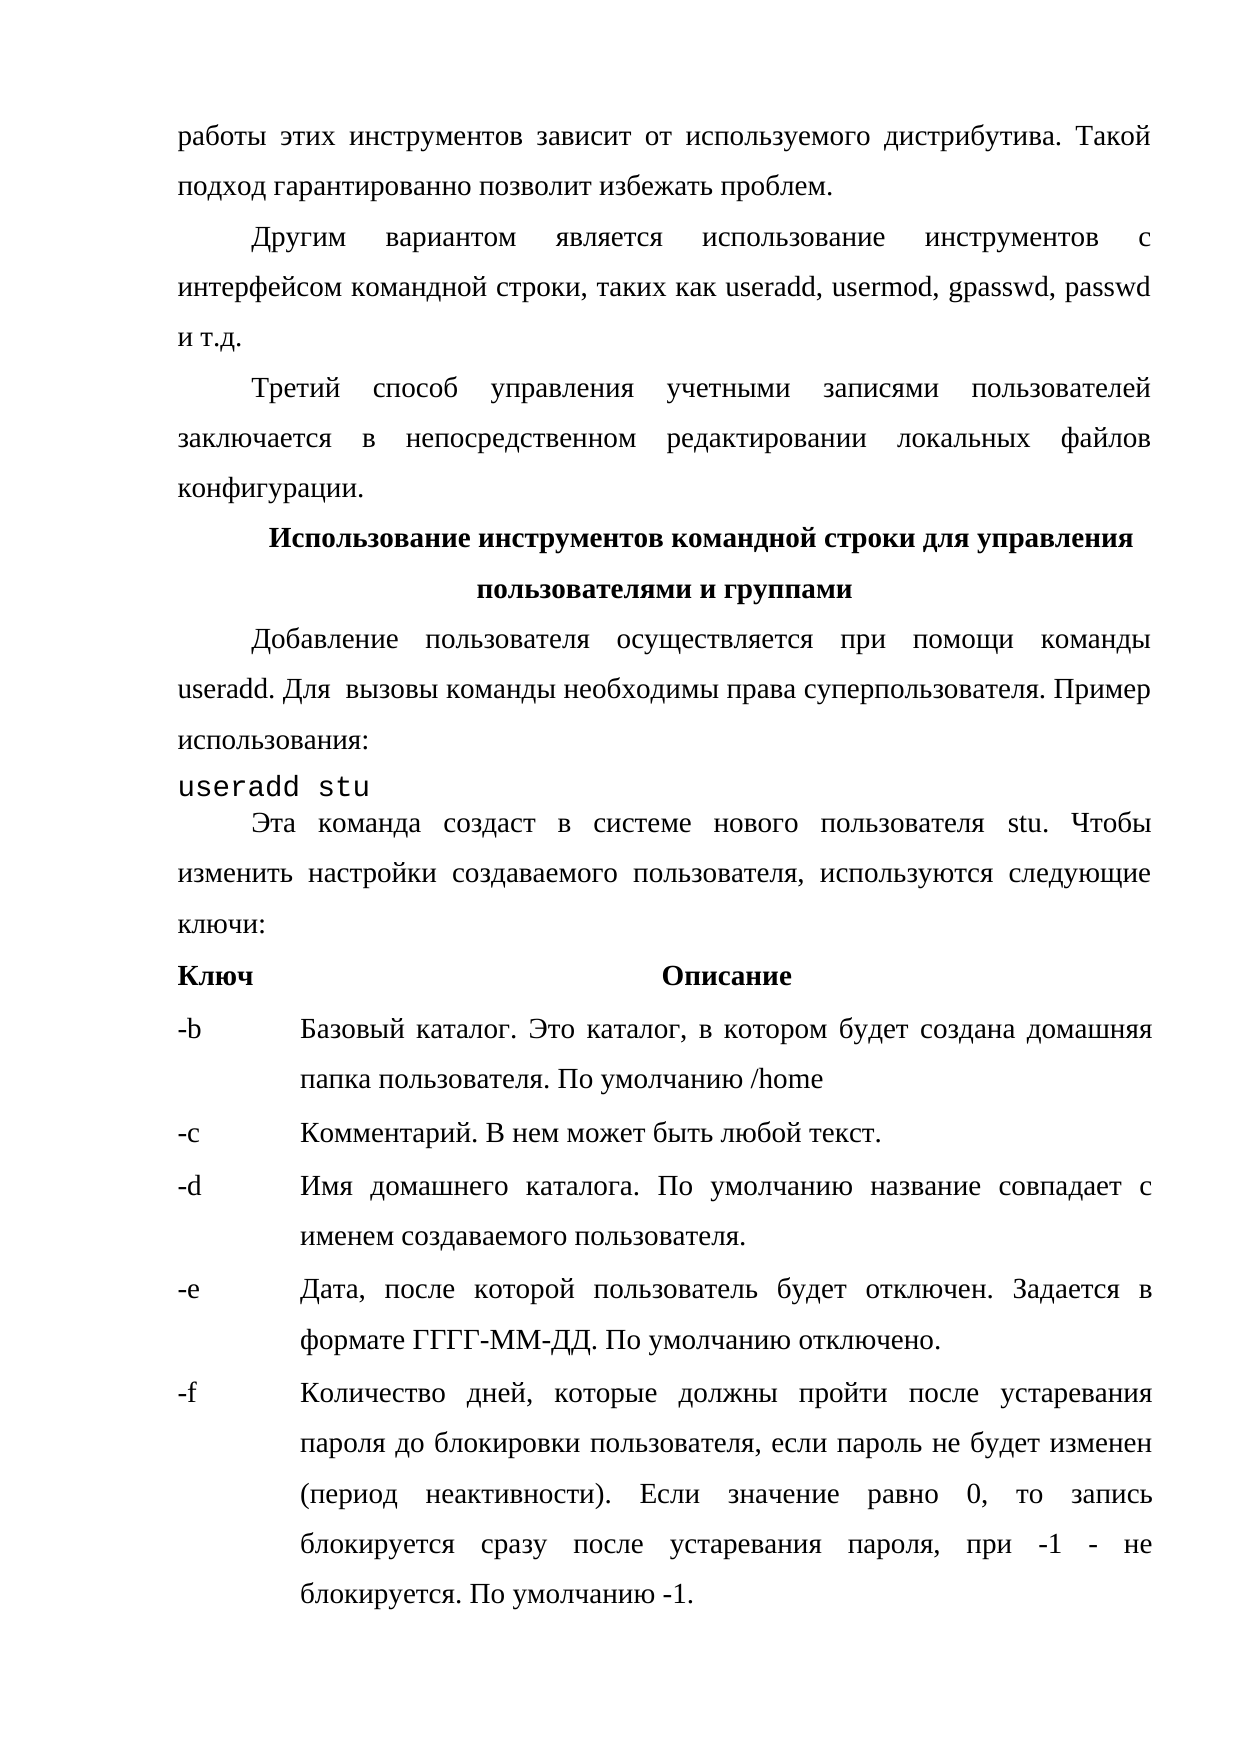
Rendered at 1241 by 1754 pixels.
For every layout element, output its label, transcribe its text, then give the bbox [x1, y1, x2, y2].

table_cell -с [176, 1113, 298, 1166]
table_cell Комментарий. В нем может быть любой текст. [298, 1113, 1155, 1166]
text Другим вариантом является использование инструментов с интерфейсом командной строки, таких как useradd, usermod, gpasswd, passwd и т.д. [177, 219, 1152, 353]
table_header Ключ [176, 956, 298, 1009]
table_cell Дата, после которой пользователь будет отключен. Задается в формате ГГГГ-ММ-ДД. По умолчанию отключено. [298, 1270, 1155, 1374]
text useradd stu [177, 772, 1152, 805]
table_header Описание [298, 956, 1155, 1009]
table_cell -e [176, 1270, 298, 1374]
table_cell -f [176, 1374, 298, 1628]
table_cell Базовый каталог. Это каталог, в котором будет создана домашняя папка пользователя. По умолчанию /home [298, 1010, 1155, 1113]
table_cell -d [176, 1166, 298, 1270]
text Использование инструментов командной строки для управления пользователями и группами [177, 521, 1152, 604]
text Эта команда создаст в системе нового пользователя stu. Чтобы изменить настройки создаваемого пользователя, используются следующие ключи: [177, 805, 1152, 939]
table_cell Имя домашнего каталога. По умолчанию название совпадает с именем создаваемого пользователя. [298, 1166, 1155, 1270]
table_cell -b [176, 1010, 298, 1113]
table_cell Количество дней, которые должны пройти после устаревания пароля до блокировки пользователя, если пароль не будет изменен (период неактивности). Если значение равно 0, то запись блокируется сразу после устаревания пароля, при -1 - не блокируется. По умолчанию -1. [298, 1374, 1155, 1628]
text Добавление пользователя осуществляется при помощи команды useradd. Для вызовы команды необходимы права суперпользователя. Пример использования: [177, 621, 1152, 755]
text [177, 118, 1152, 202]
text Третий способ управления учетными записями пользователей заключается в непосредственном редактировании локальных файлов конфигурации. [177, 370, 1152, 504]
